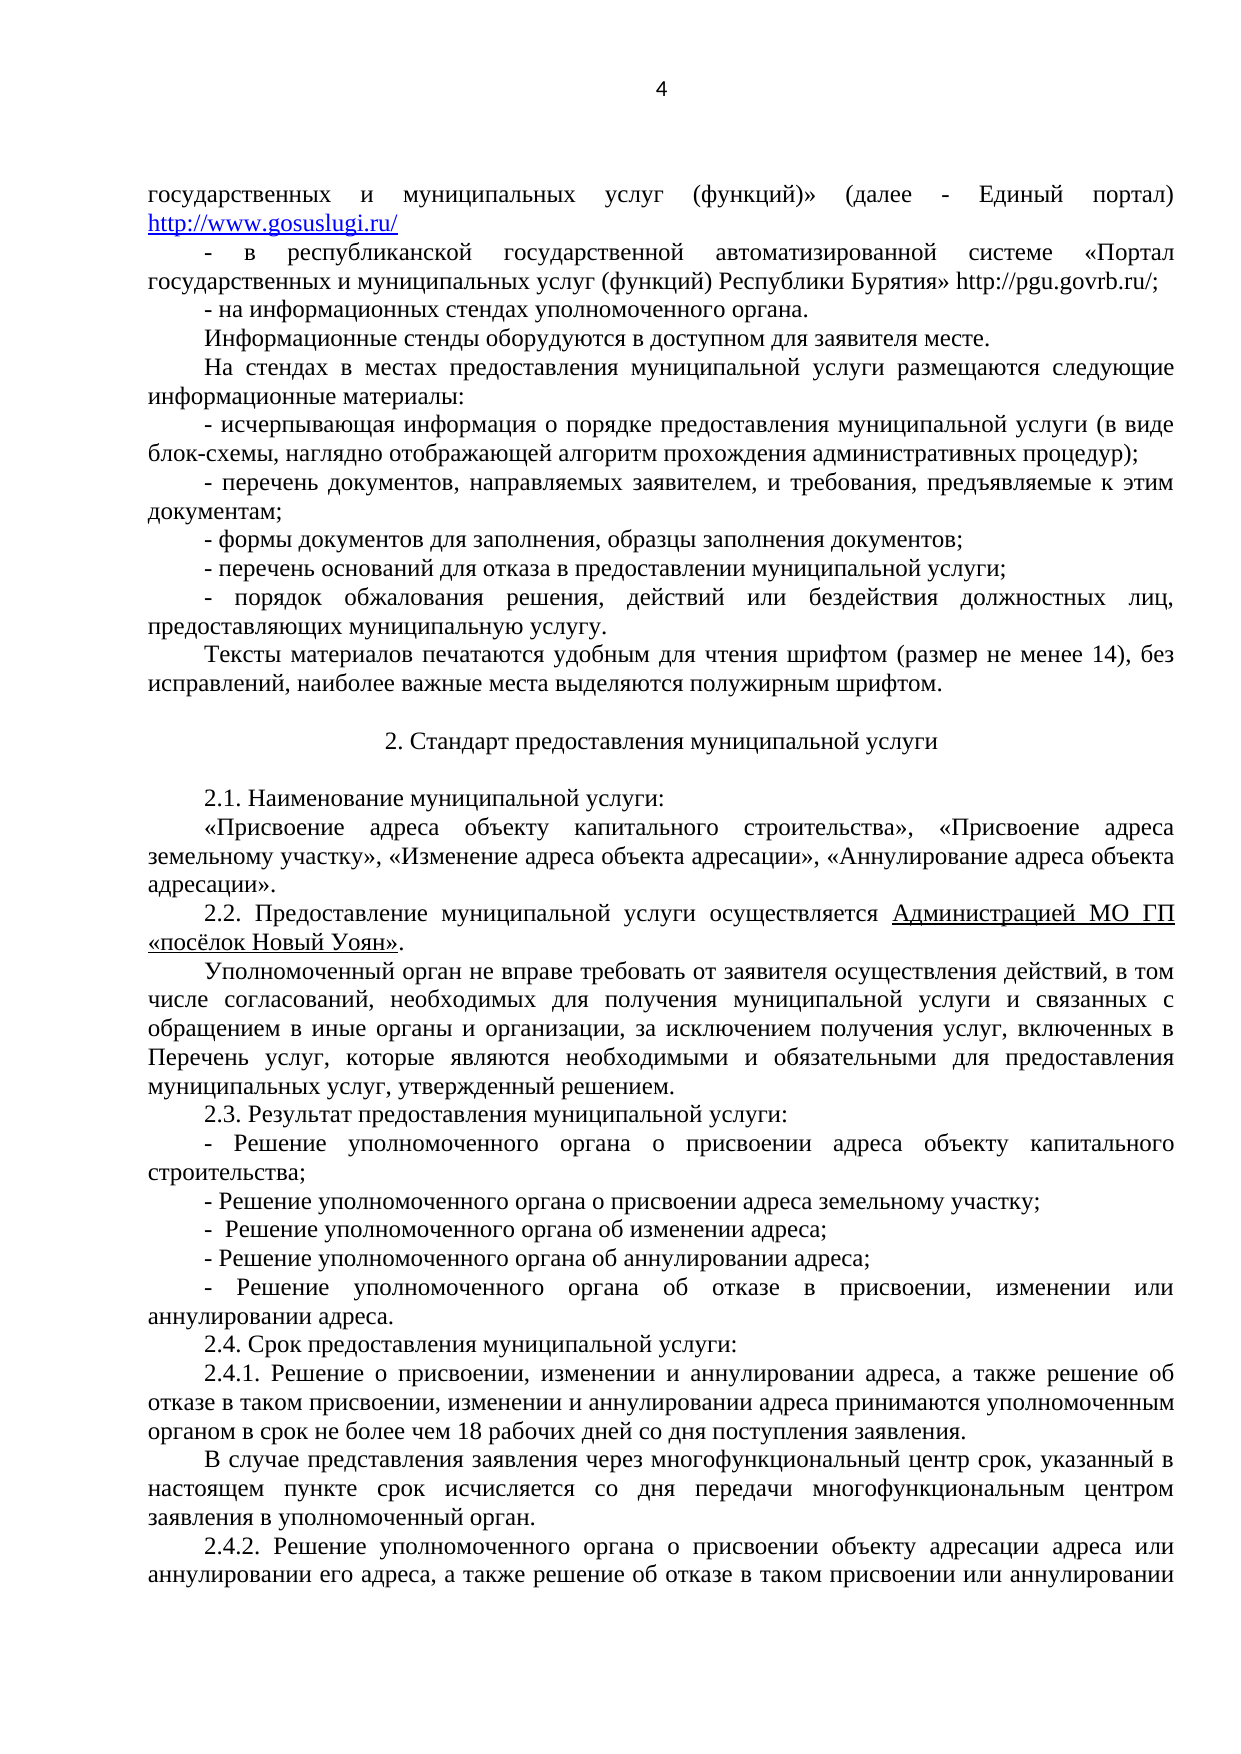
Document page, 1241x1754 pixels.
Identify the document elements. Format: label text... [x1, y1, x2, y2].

text Информационные стенды оборудуются в доступном для заявителя месте. [148, 323, 1175, 352]
text «Присвоение адреса объекту капитального строительства», «Присвоение адреса земельному участку», «Изменение адреса объекта адресации», «Аннулирование адреса объекта адресации». [148, 812, 1175, 898]
text - Решение уполномоченного органа об отказе в присвоении, изменении или аннулировании адреса. [148, 1272, 1175, 1329]
text 2.4.1. Решение о присвоении, изменении и аннулировании адреса, а также решение об отказе в таком присвоении, изменении и аннулировании адреса принимаются уполномоченным органом в срок не более чем 18 рабочих дней со дня поступления заявления. [148, 1358, 1175, 1444]
text - Решение уполномоченного органа о присвоении адреса объекту капитального строительства; [148, 1128, 1175, 1186]
text - Решение уполномоченного органа о присвоении адреса земельному участку; [148, 1186, 1175, 1214]
text В случае представления заявления через многофункциональный центр срок, указанный в настоящем пункте срок исчисляется со дня передачи многофункциональным центром заявления в уполномоченный орган. [148, 1444, 1175, 1531]
text На стендах в местах предоставления муниципальной услуги размещаются следующие информационные материалы: [148, 352, 1175, 409]
text - формы документов для заполнения, образцы заполнения документов; [148, 524, 1175, 553]
text 2.3. Результат предоставления муниципальной услуги: [148, 1099, 1175, 1128]
text - перечень оснований для отказа в предоставлении муниципальной услуги; [148, 553, 1175, 582]
text 2.2. Предоставление муниципальной услуги осуществляется Администрацией МО ГП «посёлок Новый Уоян». [148, 898, 1175, 956]
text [148, 1531, 1175, 1588]
text - в республиканской государственной автоматизированной системе «Портал государственных и муниципальных услуг (функций) Республики Бурятия» http://pgu.govrb.ru/; [148, 237, 1175, 294]
text - на информационных стендах уполномоченного органа. [148, 294, 1175, 323]
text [148, 179, 1175, 237]
text - перечень документов, направляемых заявителем, и требования, предъявляемые к этим документам; [148, 467, 1175, 524]
text - Решение уполномоченного органа об аннулировании адреса; [148, 1243, 1175, 1272]
text - Решение уполномоченного органа об изменении адреса; [148, 1214, 1175, 1243]
text 2.1. Наименование муниципальной услуги: [148, 783, 1175, 812]
text Тексты материалов печатаются удобным для чтения шрифтом (размер не менее 14), без исправлений, наиболее важные места выделяются полужирным шрифтом. [148, 639, 1175, 697]
text Уполномоченный орган не вправе требовать от заявителя осуществления действий, в том числе согласований, необходимых для получения муниципальной услуги и связанных с обращением в иные органы и организации, за исключением получения услуг, включенных в Перечень услуг, которые являются необходимыми и обязательными для предоставления муниципальных услуг, утвержденный решением. [148, 956, 1175, 1099]
text - исчерпывающая информация о порядке предоставления муниципальной услуги (в виде блок-схемы, наглядно отображающей алгоритм прохождения административных процедур); [148, 409, 1175, 467]
text - порядок обжалования решения, действий или бездействия должностных лиц, предоставляющих муниципальную услугу. [148, 582, 1175, 639]
text 2. Стандарт предоставления муниципальной услуги [148, 726, 1175, 754]
text 2.4. Срок предоставления муниципальной услуги: [148, 1329, 1175, 1358]
